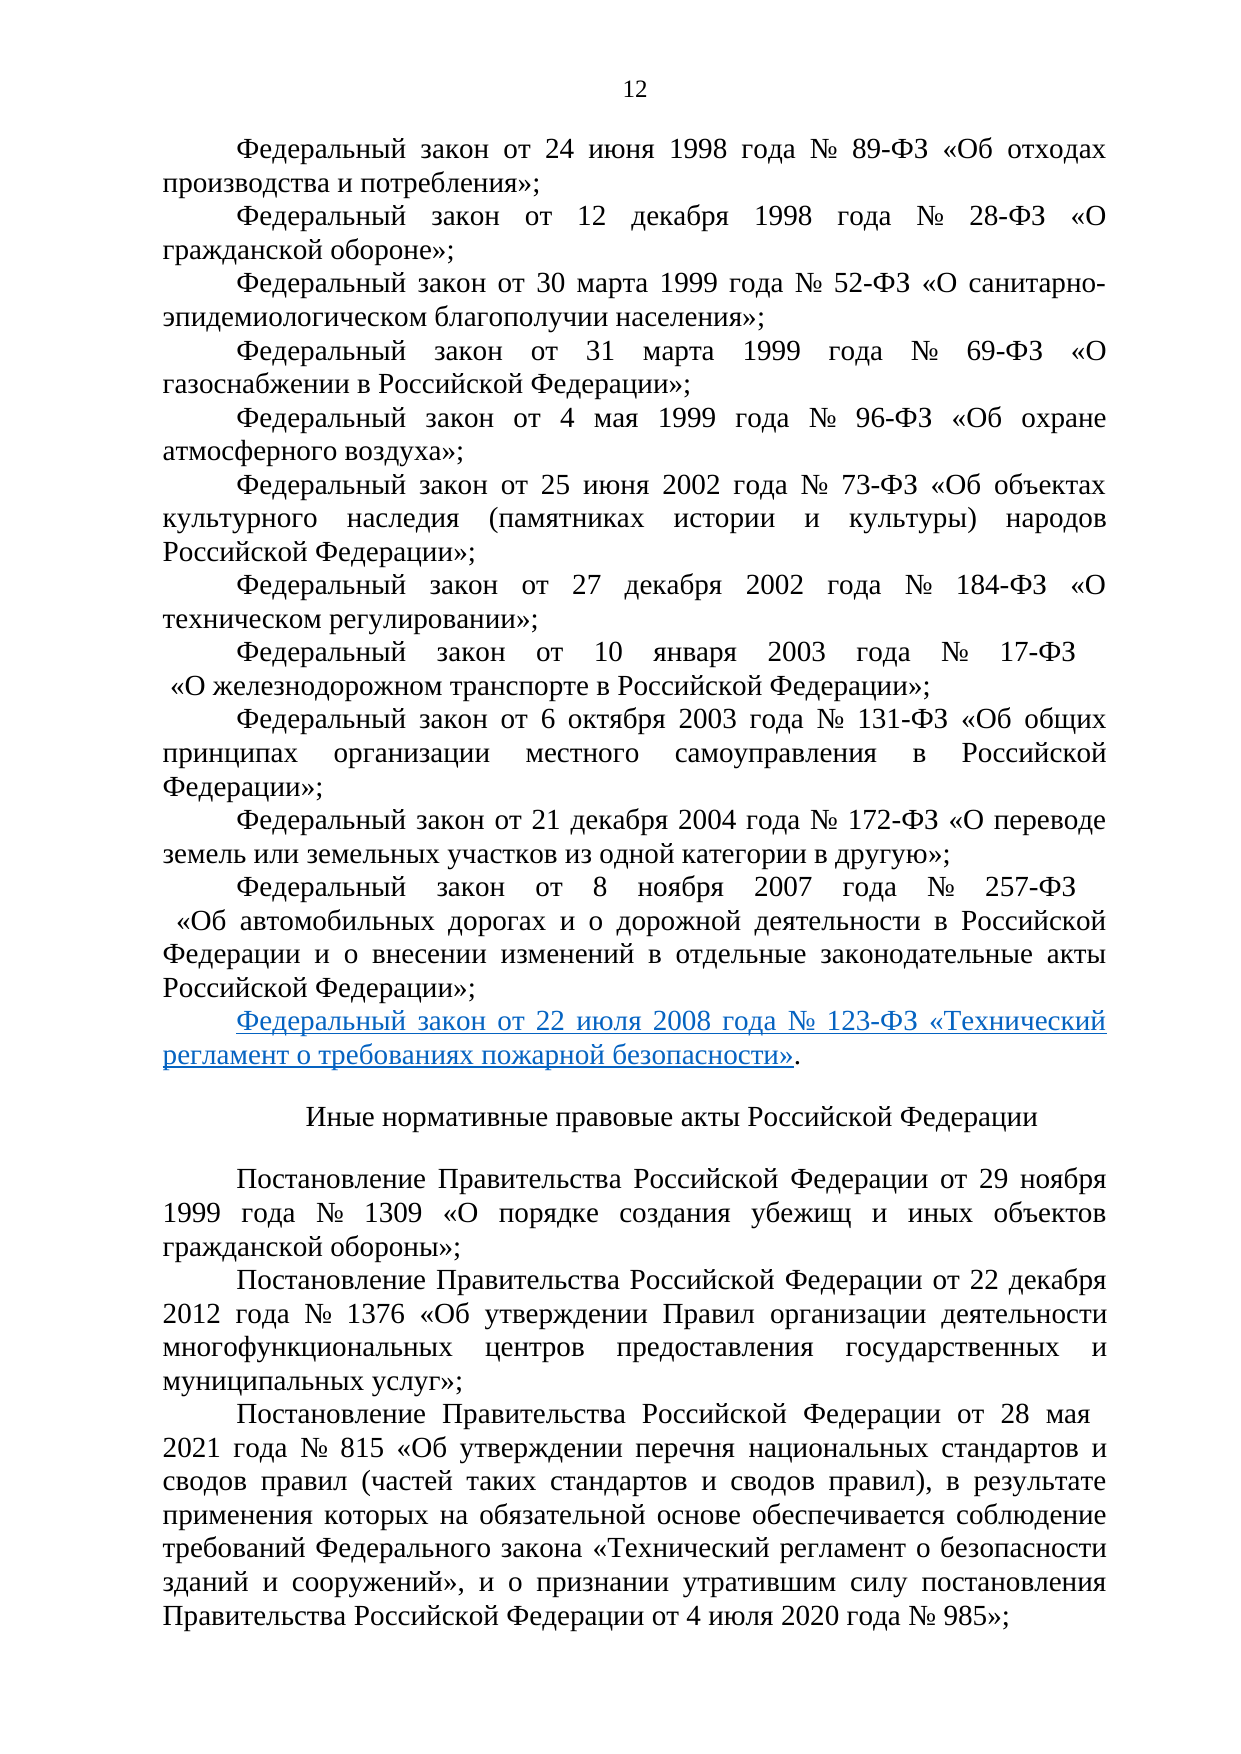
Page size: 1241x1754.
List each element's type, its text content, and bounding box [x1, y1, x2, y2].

text Федеральный закон от 21 декабря 2004 года № 172-ФЗ «О переводе земель или земельных участков из одной категории в другую»; [162, 802, 1107, 869]
text Федеральный закон от 25 июня 2002 года № 73-ФЗ «Об объектах культурного наследия (памятниках истории и культуры) народов Российской Федерации»; [162, 467, 1107, 567]
text Федеральный закон от 27 декабря 2002 года № 184-ФЗ «О техническом регулировании»; [162, 567, 1107, 634]
text Постановление Правительства Российской Федерации от 28 мая 2021 года № 815 «Об утверждении перечня национальных стандартов и сводов правил (частей таких стандартов и сводов правил), в результате применения которых на обязательной основе обеспечивается соблюдение требований Федерального закона «Технический регламент о безопасности зданий и сооружений», и о признании утратившим силу постановления Правительства Российской Федерации от 4 июля 2020 года № 985»; [162, 1396, 1107, 1631]
text Федеральный закон от 22 июля 2008 года № 123-ФЗ «Технический регламент о требованиях пожарной безопасности». [162, 1003, 1107, 1071]
text Федеральный закон от 8 ноября 2007 года № 257-ФЗ «Об автомобильных дорогах и о дорожной деятельности в Российской Федерации и о внесении изменений в отдельные законодательные акты Российской Федерации»; [162, 869, 1107, 1003]
text Федеральный закон от 12 декабря 1998 года № 28-ФЗ «О гражданской обороне»; [162, 198, 1107, 266]
text Федеральный закон от 4 мая 1999 года № 96-ФЗ «Об охране атмосферного воздуха»; [162, 400, 1107, 467]
text Федеральный закон от 31 марта 1999 года № 69-ФЗ «О газоснабжении в Российской Федерации»; [162, 333, 1107, 400]
text Федеральный закон от 6 октября 2003 года № 131-ФЗ «Об общих принципах организации местного самоуправления в Российской Федерации»; [162, 702, 1107, 802]
text Федеральный закон от 10 января 2003 года № 17-ФЗ «О железнодорожном транспорте в Российской Федерации»; [162, 634, 1107, 702]
text Федеральный закон от 30 марта 1999 года № 52-ФЗ «О санитарно-эпидемиологическом благополучии населения»; [162, 266, 1107, 333]
text Иные нормативные правовые акты Российской Федерации [162, 1099, 1107, 1133]
text Федеральный закон от 24 июня 1998 года № 89-ФЗ «Об отходах производства и потребления»; [162, 131, 1107, 198]
text Постановление Правительства Российской Федерации от 29 ноября 1999 года № 1309 «О порядке создания убежищ и иных объектов гражданской обороны»; [162, 1162, 1107, 1262]
text Постановление Правительства Российской Федерации от 22 декабря 2012 года № 1376 «Об утверждении Правил организации деятельности многофункциональных центров предоставления государственных и муниципальных услуг»; [162, 1262, 1107, 1396]
